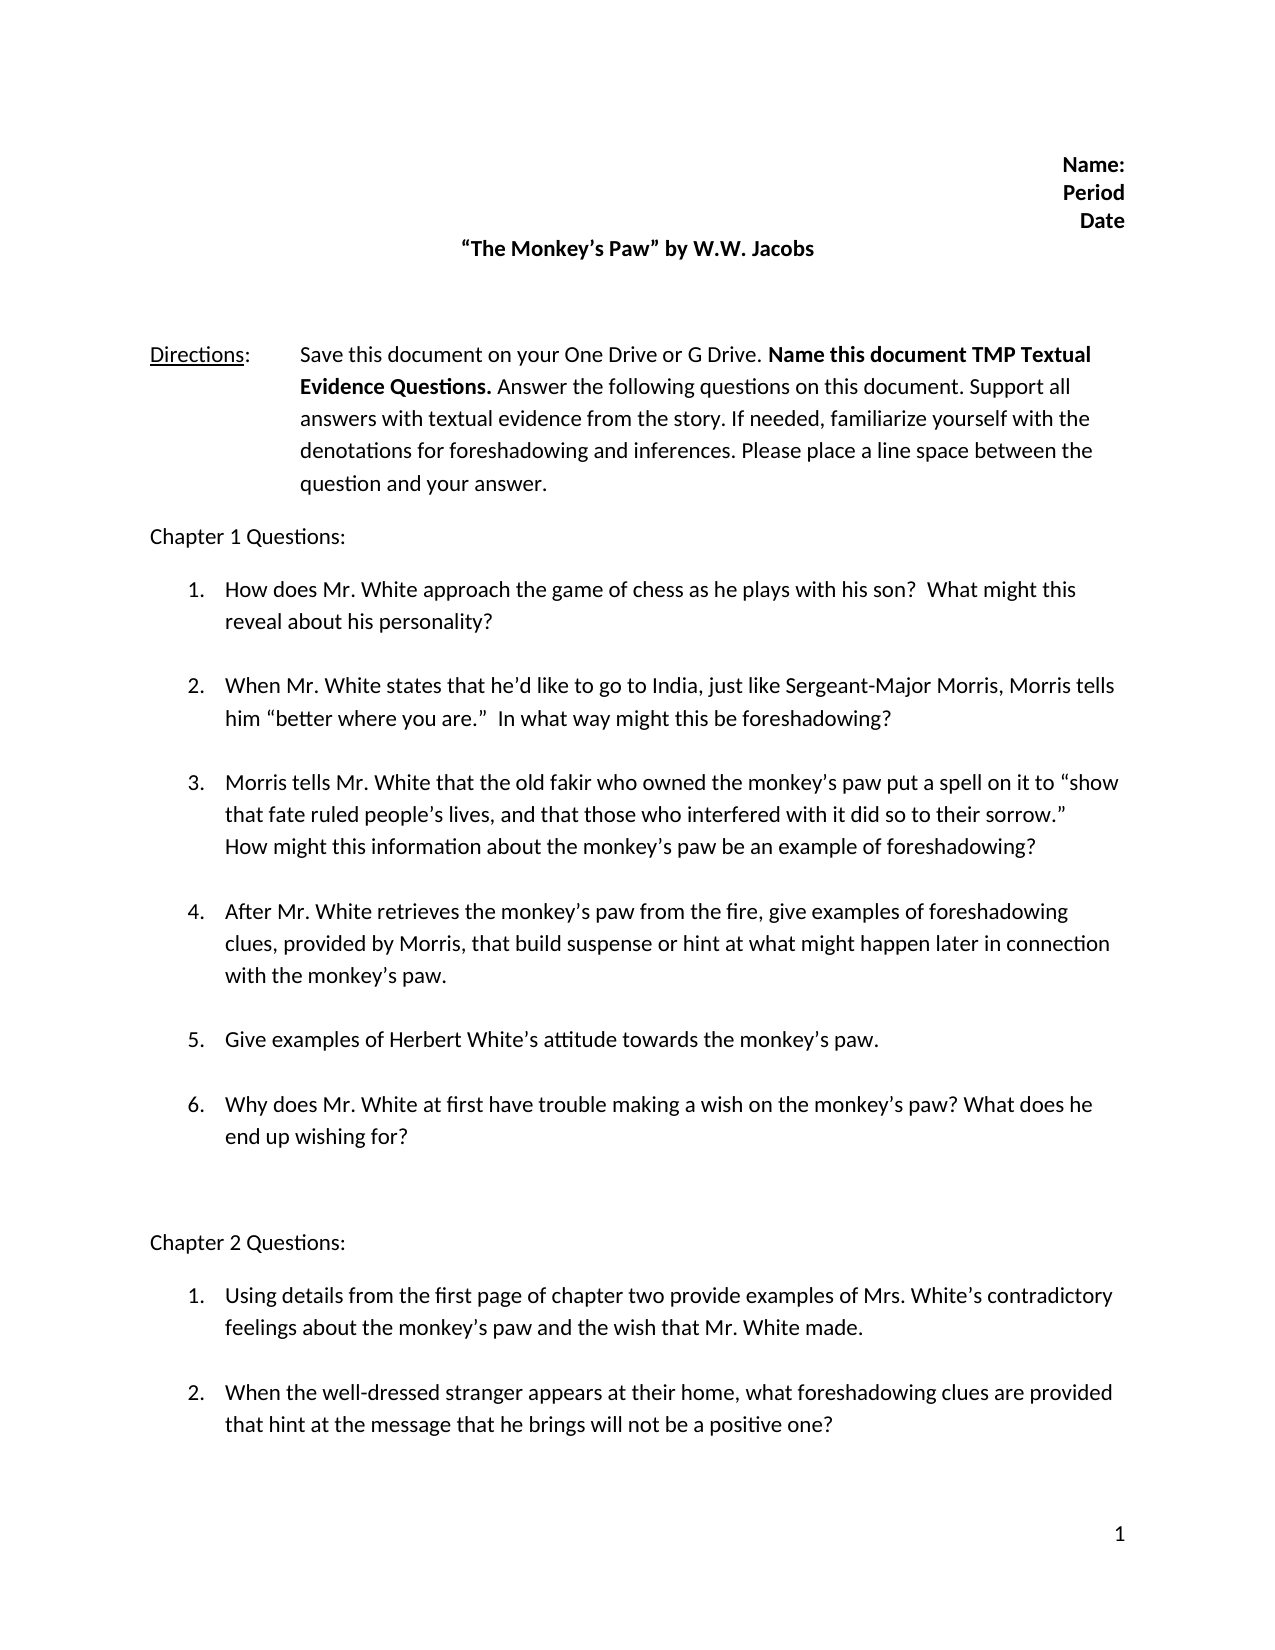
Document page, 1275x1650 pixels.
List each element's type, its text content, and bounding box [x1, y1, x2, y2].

list After Mr. White retrieves the monkey’s paw from the fire, give examples of foreshadowing clues, provided by Morris, that build suspense or hint at what might happen later in connection with the monkey’s paw. [187, 897, 1125, 989]
text Date [150, 206, 1125, 234]
list When Mr. White states that he’d like to go to India, just like Sergeant-Major Morris, Morris tells him “better where you are.” In what way might this be foreshadowing? [187, 671, 1125, 732]
text Chapter 2 Questions: [150, 1228, 1125, 1256]
list When the well-dressed stranger appears at their home, what foreshadowing clues are provided that hint at the message that he brings will not be a positive one? [187, 1378, 1125, 1438]
list Morris tells Mr. White that the old fakir who owned the monkey’s paw put a spell on it to “show that fate ruled people’s lives, and that those who interfered with it did so to their sorrow.” How might this information about the monkey’s paw be an example of foreshadowing? [187, 768, 1125, 860]
text Period [150, 178, 1125, 206]
text Chapter 1 Questions: [150, 522, 1125, 550]
list Why does Mr. White at first have trouble making a wish on the monkey’s paw? What does he end up wishing for? [187, 1090, 1125, 1150]
text Directions: Save this document on your One Drive or G Drive. Name this document TMP Textual Evidence Questions. Answer the following questions on this document. Support all answers with textual evidence from the story. If needed, familiarize yourself with the denotations for foreshadowing and inferences. Please place a line space between the question and your answer. [150, 340, 1125, 497]
text “The Monkey’s Paw” by W.W. Jacobs [150, 234, 1125, 262]
text Name: [150, 150, 1125, 178]
list Give examples of Herbert White’s attitude towards the monkey’s paw. [187, 1026, 1125, 1053]
list Using details from the first page of chapter two provide examples of Mrs. White’s contradictory feelings about the monkey’s paw and the wish that Mr. White made. [187, 1281, 1125, 1341]
list How does Mr. White approach the game of chess as he plays with his son? What might this reveal about his personality? [187, 575, 1125, 635]
